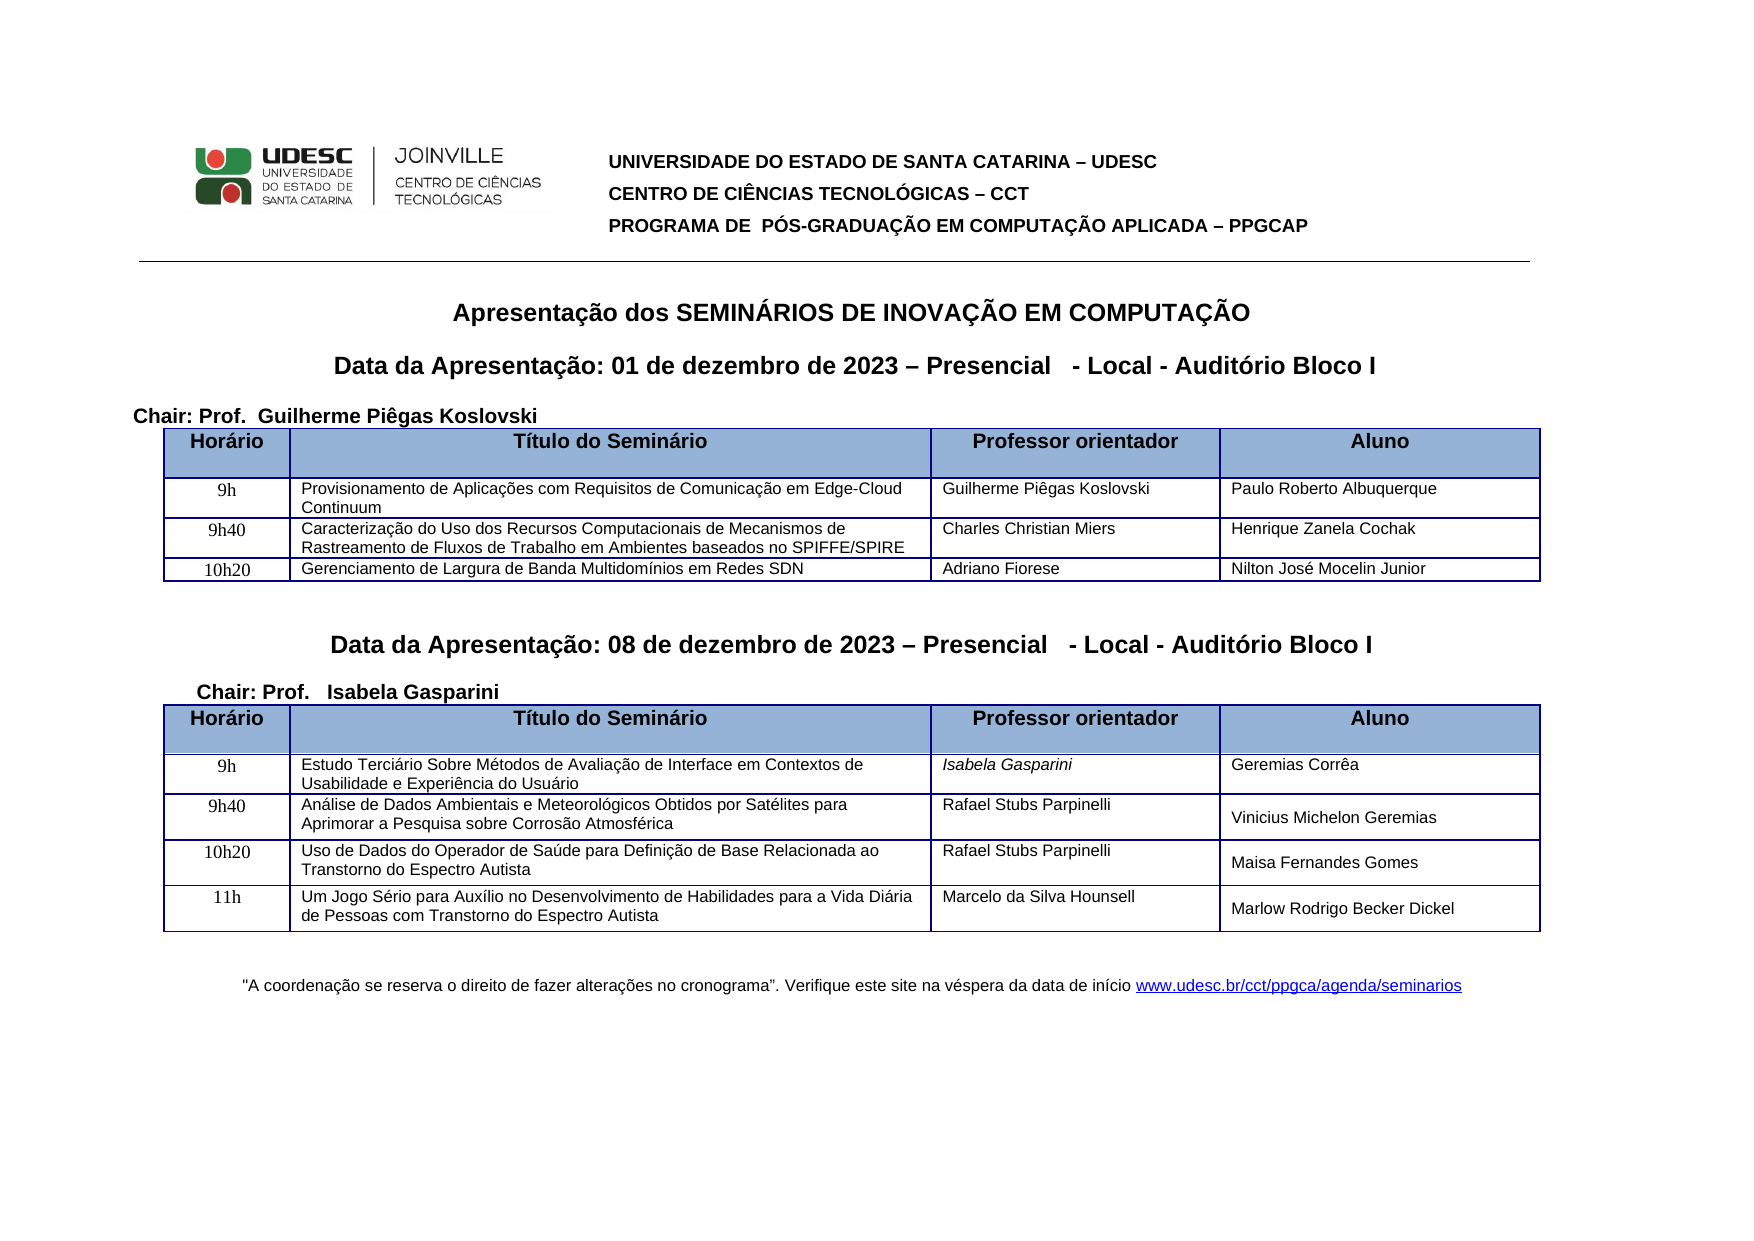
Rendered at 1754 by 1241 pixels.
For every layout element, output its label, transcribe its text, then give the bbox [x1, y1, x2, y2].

table_cell Vinicius Michelon Geremias [1221, 795, 1539, 839]
table_cell 11h [165, 886, 289, 931]
table_cell Adriano Fiorese [932, 559, 1219, 580]
table_header Título do Seminário [291, 706, 930, 753]
table_cell Rafael Stubs Parpinelli [932, 841, 1219, 885]
table_cell Provisionamento de Aplicações com Requisitos de Comunicação em Edge-Cloud Continuum [291, 479, 930, 517]
table_cell 9h [165, 479, 289, 517]
text Chair: Prof. Guilherme Piêgas Koslovski [127, 404, 1577, 428]
table_cell 9h [165, 755, 289, 793]
text Chair: Prof. Isabela Gasparini [127, 680, 1577, 704]
table_cell Charles Christian Miers [932, 519, 1219, 557]
table_cell Marcelo da Silva Hounsell [932, 886, 1219, 931]
text Apresentação dos SEMINÁRIOS DE INOVAÇÃO EM COMPUTAÇÃO [127, 298, 1577, 327]
text Data da Apresentação: 08 de dezembro de 2023 – Presencial - Local - Auditório Bloco I [127, 630, 1577, 658]
table_cell 10h20 [165, 841, 289, 885]
table_cell 10h20 [165, 559, 289, 580]
table_header Professor orientador [932, 706, 1219, 753]
table_header Horário [165, 429, 289, 477]
table_header Professor orientador [932, 429, 1219, 477]
table_header Horário [165, 706, 289, 753]
table_cell Caracterização do Uso dos Recursos Computacionais de Mecanismos de Rastreamento de Fluxos de Trabalho em Ambientes baseados no SPIFFE/SPIRE [291, 519, 930, 557]
table_cell Gerenciamento de Largura de Banda Multidomínios em Redes SDN [291, 559, 930, 580]
table_cell Marlow Rodrigo Becker Dickel [1221, 886, 1539, 931]
table_header Título do Seminário [291, 429, 930, 477]
table_cell Paulo Roberto Albuquerque [1221, 479, 1539, 517]
table_header Aluno [1221, 706, 1539, 753]
table_cell Estudo Terciário Sobre Métodos de Avaliação de Interface em Contextos de Usabilidade e Experiência do Usuário [291, 755, 930, 793]
table_cell Análise de Dados Ambientais e Meteorológicos Obtidos por Satélites para Aprimorar a Pesquisa sobre Corrosão Atmosférica [291, 795, 930, 839]
table_header Aluno [1221, 429, 1539, 477]
table_cell Nilton José Mocelin Junior [1221, 559, 1539, 580]
table_cell Maisa Fernandes Gomes [1221, 841, 1539, 885]
text "A coordenação se reserva o direito de fazer alterações no cronograma”. Verifique este site na véspera da data de início www.udesc.br/cct/ppgca/agenda/seminarios [127, 975, 1577, 994]
table_cell Henrique Zanela Cochak [1221, 519, 1539, 557]
table_cell Um Jogo Sério para Auxílio no Desenvolvimento de Habilidades para a Vida Diária de Pessoas com Transtorno do Espectro Autista [291, 886, 930, 931]
table_cell Rafael Stubs Parpinelli [932, 795, 1219, 839]
table_cell 9h40 [165, 519, 289, 557]
table_cell Uso de Dados do Operador de Saúde para Definição de Base Relacionada ao Transtorno do Espectro Autista [291, 841, 930, 885]
table_cell Guilherme Piêgas Koslovski [932, 479, 1219, 517]
table_cell 9h40 [165, 795, 289, 839]
table_cell Isabela Gasparini [932, 755, 1219, 793]
text Data da Apresentação: 01 de dezembro de 2023 – Presencial - Local - Auditório Bloco I [127, 351, 1577, 380]
table_cell Geremias Corrêa [1221, 755, 1539, 793]
